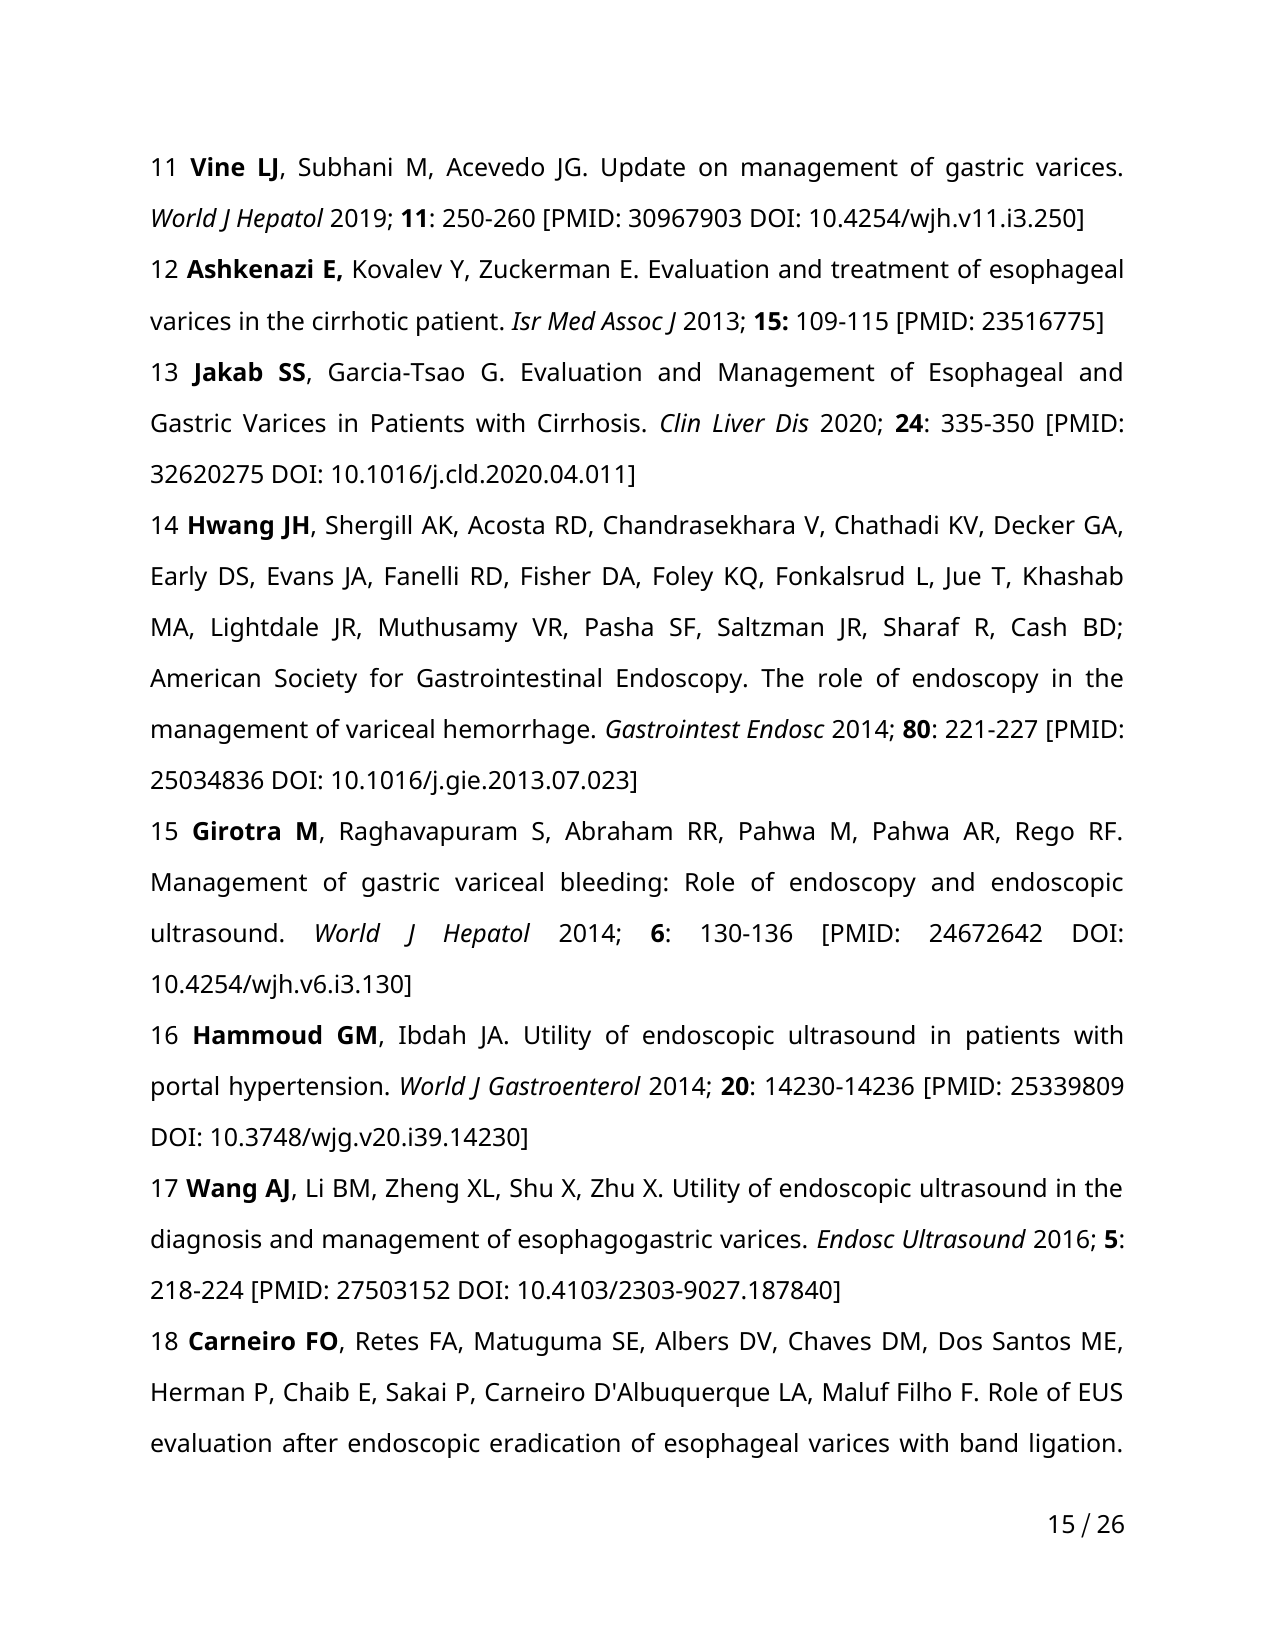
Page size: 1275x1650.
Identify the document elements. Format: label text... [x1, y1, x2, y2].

text 11 Vine LJ, Subhani M, Acevedo JG. Update on management of gastric varices. World J Hepatol 2019; 11: 250-260 [PMID: 30967903 DOI: 10.4254/wjh.v11.i3.250] [150, 150, 1125, 235]
text 14 Hwang JH, Shergill AK, Acosta RD, Chandrasekhara V, Chathadi KV, Decker GA, Early DS, Evans JA, Fanelli RD, Fisher DA, Foley KQ, Fonkalsrud L, Jue T, Khashab MA, Lightdale JR, Muthusamy VR, Pasha SF, Saltzman JR, Sharaf R, Cash BD; American Society for Gastrointestinal Endoscopy. The role of endoscopy in the management of variceal hemorrhage. Gastrointest Endosc 2014; 80: 221-227 [PMID: 25034836 DOI: 10.1016/j.gie.2013.07.023] [150, 507, 1125, 797]
text 17 Wang AJ, Li BM, Zheng XL, Shu X, Zhu X. Utility of endoscopic ultrasound in the diagnosis and management of esophagogastric varices. Endosc Ultrasound 2016; 5: 218-224 [PMID: 27503152 DOI: 10.4103/2303-9027.187840] [150, 1171, 1125, 1307]
text 12 Ashkenazi E, Kovalev Y, Zuckerman E. Evaluation and treatment of esophageal varices in the cirrhotic patient. Isr Med Assoc J 2013; 15: 109-115 [PMID: 23516775] [150, 252, 1125, 337]
text 13 Jakab SS, Garcia-Tsao G. Evaluation and Management of Esophageal and Gastric Varices in Patients with Cirrhosis. Clin Liver Dis 2020; 24: 335-350 [PMID: 32620275 DOI: 10.1016/j.cld.2020.04.011] [150, 354, 1125, 490]
text 16 Hammoud GM, Ibdah JA. Utility of endoscopic ultrasound in patients with portal hypertension. World J Gastroenterol 2014; 20: 14230-14236 [PMID: 25339809 DOI: 10.3748/wjg.v20.i39.14230] [150, 1018, 1125, 1154]
text 15 Girotra M, Raghavapuram S, Abraham RR, Pahwa M, Pahwa AR, Rego RF. Management of gastric variceal bleeding: Role of endoscopy and endoscopic ultrasound. World J Hepatol 2014; 6: 130-136 [PMID: 24672642 DOI: 10.4254/wjh.v6.i3.130] [150, 813, 1125, 1001]
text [150, 1324, 1125, 1460]
